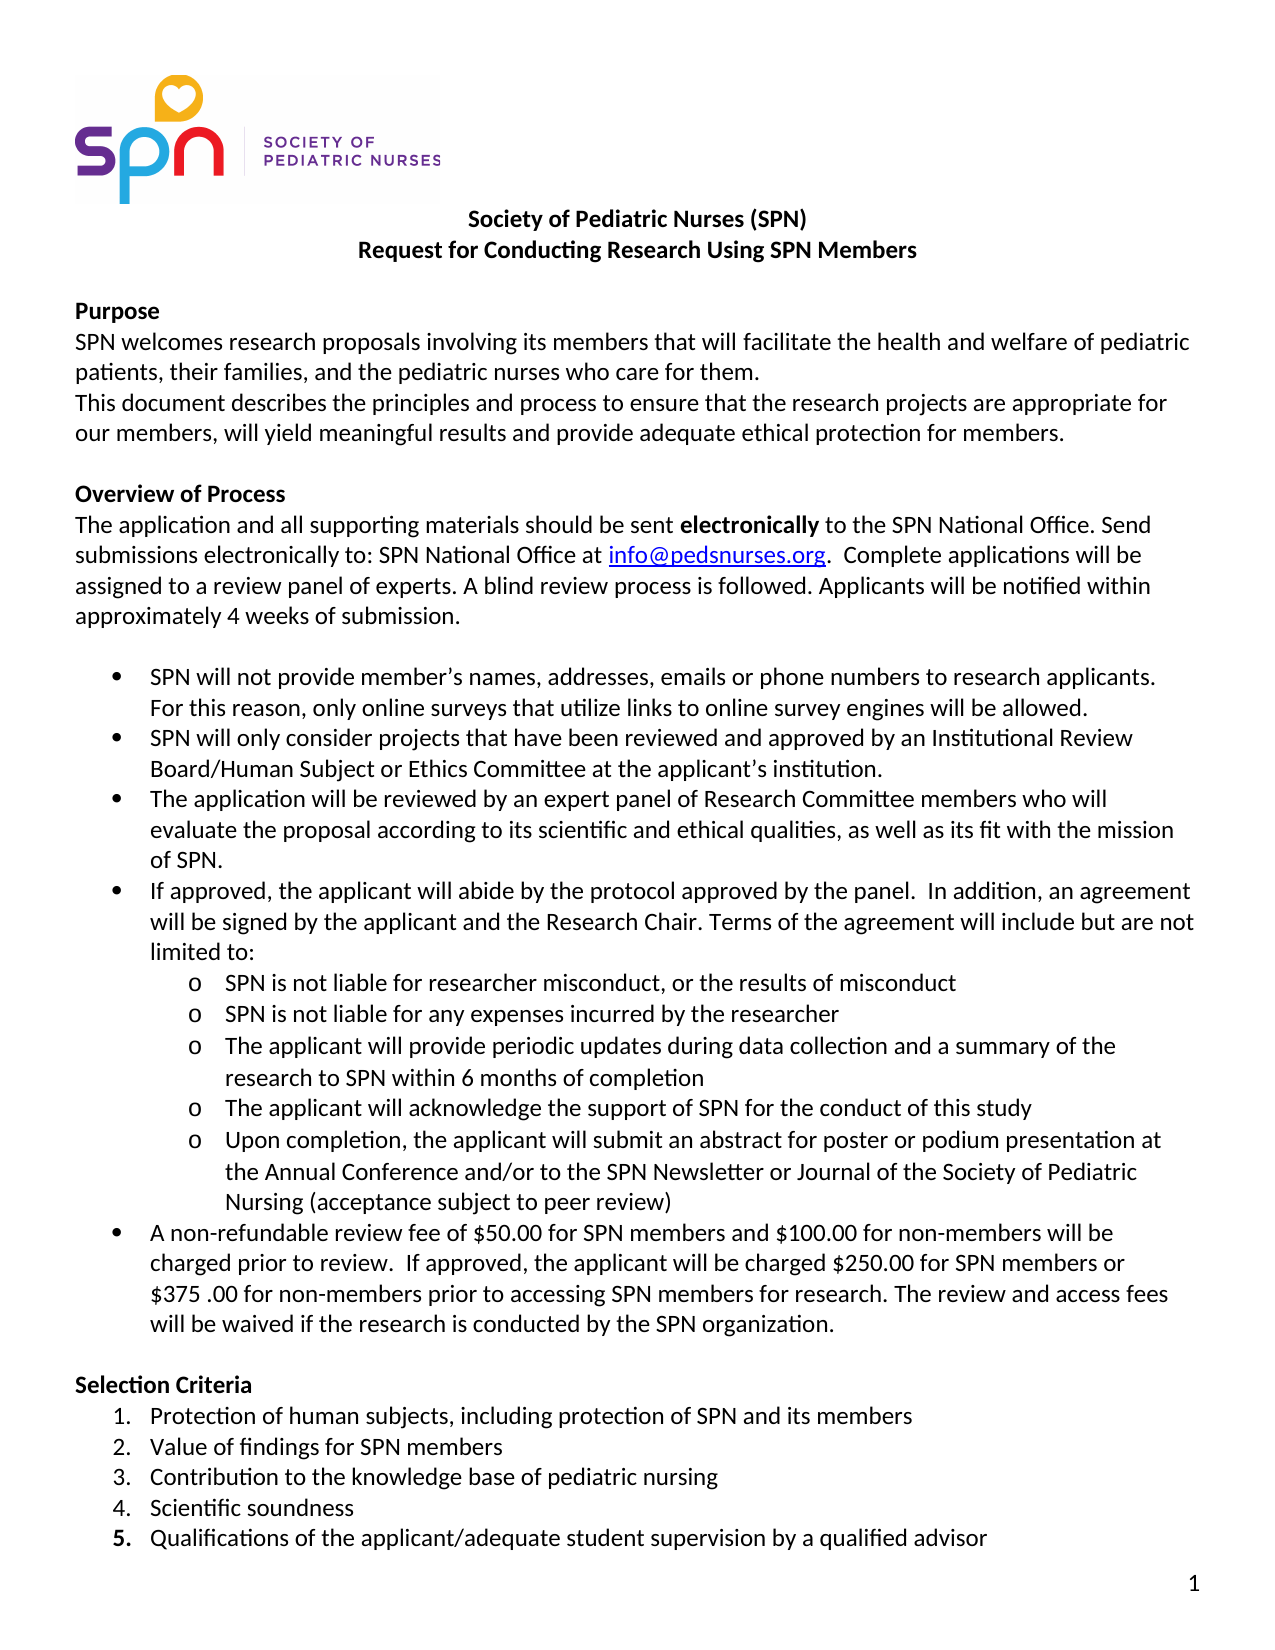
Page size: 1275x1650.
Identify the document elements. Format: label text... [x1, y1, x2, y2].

text Request for Conducting Research Using SPN Members [75, 234, 1200, 265]
list The application will be reviewed by an expert panel of Research Committee members who will evaluate the proposal according to its scientific and ethical qualities, as well as its fit with the mission of SPN. [112, 783, 1200, 875]
list A non-refundable review fee of $50.00 for SPN members and $100.00 for non-members will be charged prior to review. If approved, the applicant will be charged $250.00 for SPN members or $375 .00 for non-members prior to accessing SPN members for research. The review and access fees will be waived if the research is conducted by the SPN organization. [112, 1217, 1200, 1339]
list SPN will only consider projects that have been reviewed and approved by an Institutional Review Board/Human Subject or Ethics Committee at the applicant’s institution. [112, 722, 1200, 783]
list Qualifications of the applicant/adequate student supervision by a qualified advisor [112, 1522, 1200, 1553]
list Contribution to the knowledge base of pediatric nursing [112, 1461, 1200, 1492]
text Society of Pediatric Nurses (SPN) [75, 204, 1200, 234]
list The applicant will acknowledge the support of SPN for the conduct of this study [187, 1092, 1200, 1124]
list SPN is not liable for researcher misconduct, or the results of misconduct [187, 967, 1200, 998]
text SPN welcomes research proposals involving its members that will facilitate the health and welfare of pediatric patients, their families, and the pediatric nurses who care for them. [75, 326, 1200, 387]
text Selection Criteria [75, 1370, 1200, 1400]
text This document describes the principles and process to ensure that the research projects are appropriate for our members, will yield meaningful results and provide adequate ethical protection for members. [75, 387, 1200, 448]
list SPN is not liable for any expenses incurred by the researcher [187, 998, 1200, 1030]
picture [75, 75, 440, 204]
list SPN will not provide member’s names, addresses, emails or phone numbers to research applicants. For this reason, only online surveys that utilize links to online survey engines will be allowed. [112, 661, 1200, 722]
list If approved, the applicant will abide by the protocol approved by the panel. In addition, an agreement will be signed by the applicant and the Research Chair. Terms of the agreement will include but are not limited to: [112, 875, 1200, 967]
list Upon completion, the applicant will submit an abstract for poster or podium presentation at the Annual Conference and/or to the SPN Newsletter or Journal of the Society of Pediatric Nursing (acceptance subject to peer review) [187, 1124, 1200, 1217]
text Purpose [75, 295, 1200, 326]
list Scientific soundness [112, 1492, 1200, 1522]
list Value of findings for SPN members [112, 1431, 1200, 1461]
list The applicant will provide periodic updates during data collection and a summary of the research to SPN within 6 months of completion [187, 1030, 1200, 1092]
list Protection of human subjects, including protection of SPN and its members [112, 1400, 1200, 1431]
text Overview of Process [75, 478, 1200, 509]
text The application and all supporting materials should be sent electronically to the SPN National Office. Send submissions electronically to: SPN National Office at info@pedsnurses.org. Complete applications will be assigned to a review panel of experts. A blind review process is followed. Applicants will be notified within approximately 4 weeks of submission. [75, 509, 1200, 631]
